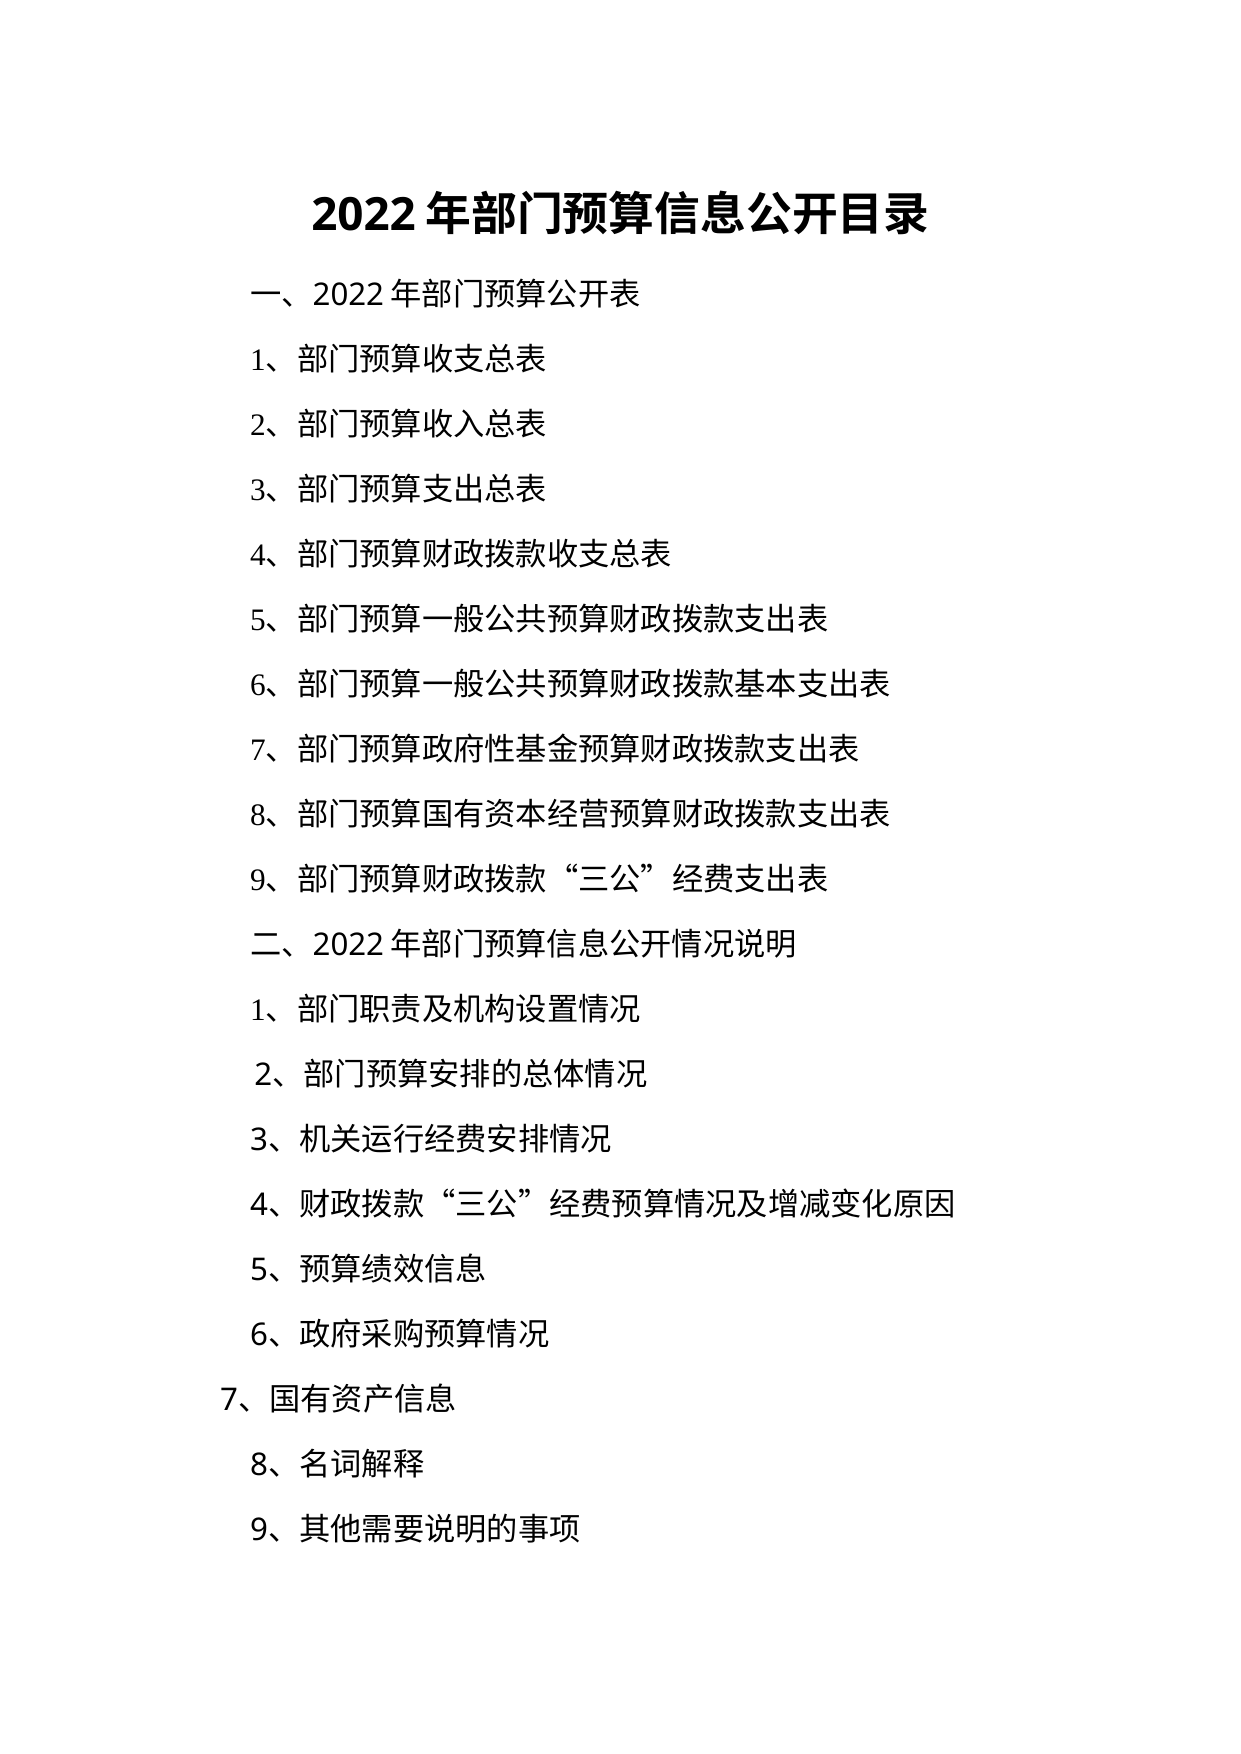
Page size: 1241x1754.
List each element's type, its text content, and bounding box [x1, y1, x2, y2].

text 7、国有资产信息 [187, 1364, 1053, 1429]
list 部门预算政府性基金预算财政拨款支出表 [187, 714, 1053, 779]
list 部门预算支出总表 [187, 454, 1053, 519]
text 一、2022年部门预算公开表 [187, 259, 1053, 324]
list 部门预算一般公共预算财政拨款基本支出表 [187, 649, 1053, 714]
list 部门预算财政拨款“三公”经费支出表 [187, 844, 1053, 909]
text 5、预算绩效信息 [187, 1234, 1053, 1299]
text 8、名词解释 [187, 1429, 1053, 1494]
text 2022年部门预算信息公开目录 [187, 162, 1053, 259]
text 4、财政拨款“三公”经费预算情况及增减变化原因 [187, 1169, 1053, 1234]
list 部门预算一般公共预算财政拨款支出表 [187, 584, 1053, 649]
list 部门预算收支总表 [187, 324, 1053, 389]
text 3、机关运行经费安排情况 [187, 1104, 1053, 1169]
text 2、部门预算安排的总体情况 [187, 1039, 1053, 1104]
text 二、2022年部门预算信息公开情况说明 [187, 909, 1053, 974]
text 9、其他需要说明的事项 [187, 1494, 1053, 1559]
text 6、政府采购预算情况 [187, 1299, 1053, 1364]
list 部门职责及机构设置情况 [187, 974, 1053, 1039]
list 部门预算国有资本经营预算财政拨款支出表 [187, 779, 1053, 844]
list 部门预算收入总表 [187, 389, 1053, 454]
list 部门预算财政拨款收支总表 [187, 519, 1053, 584]
